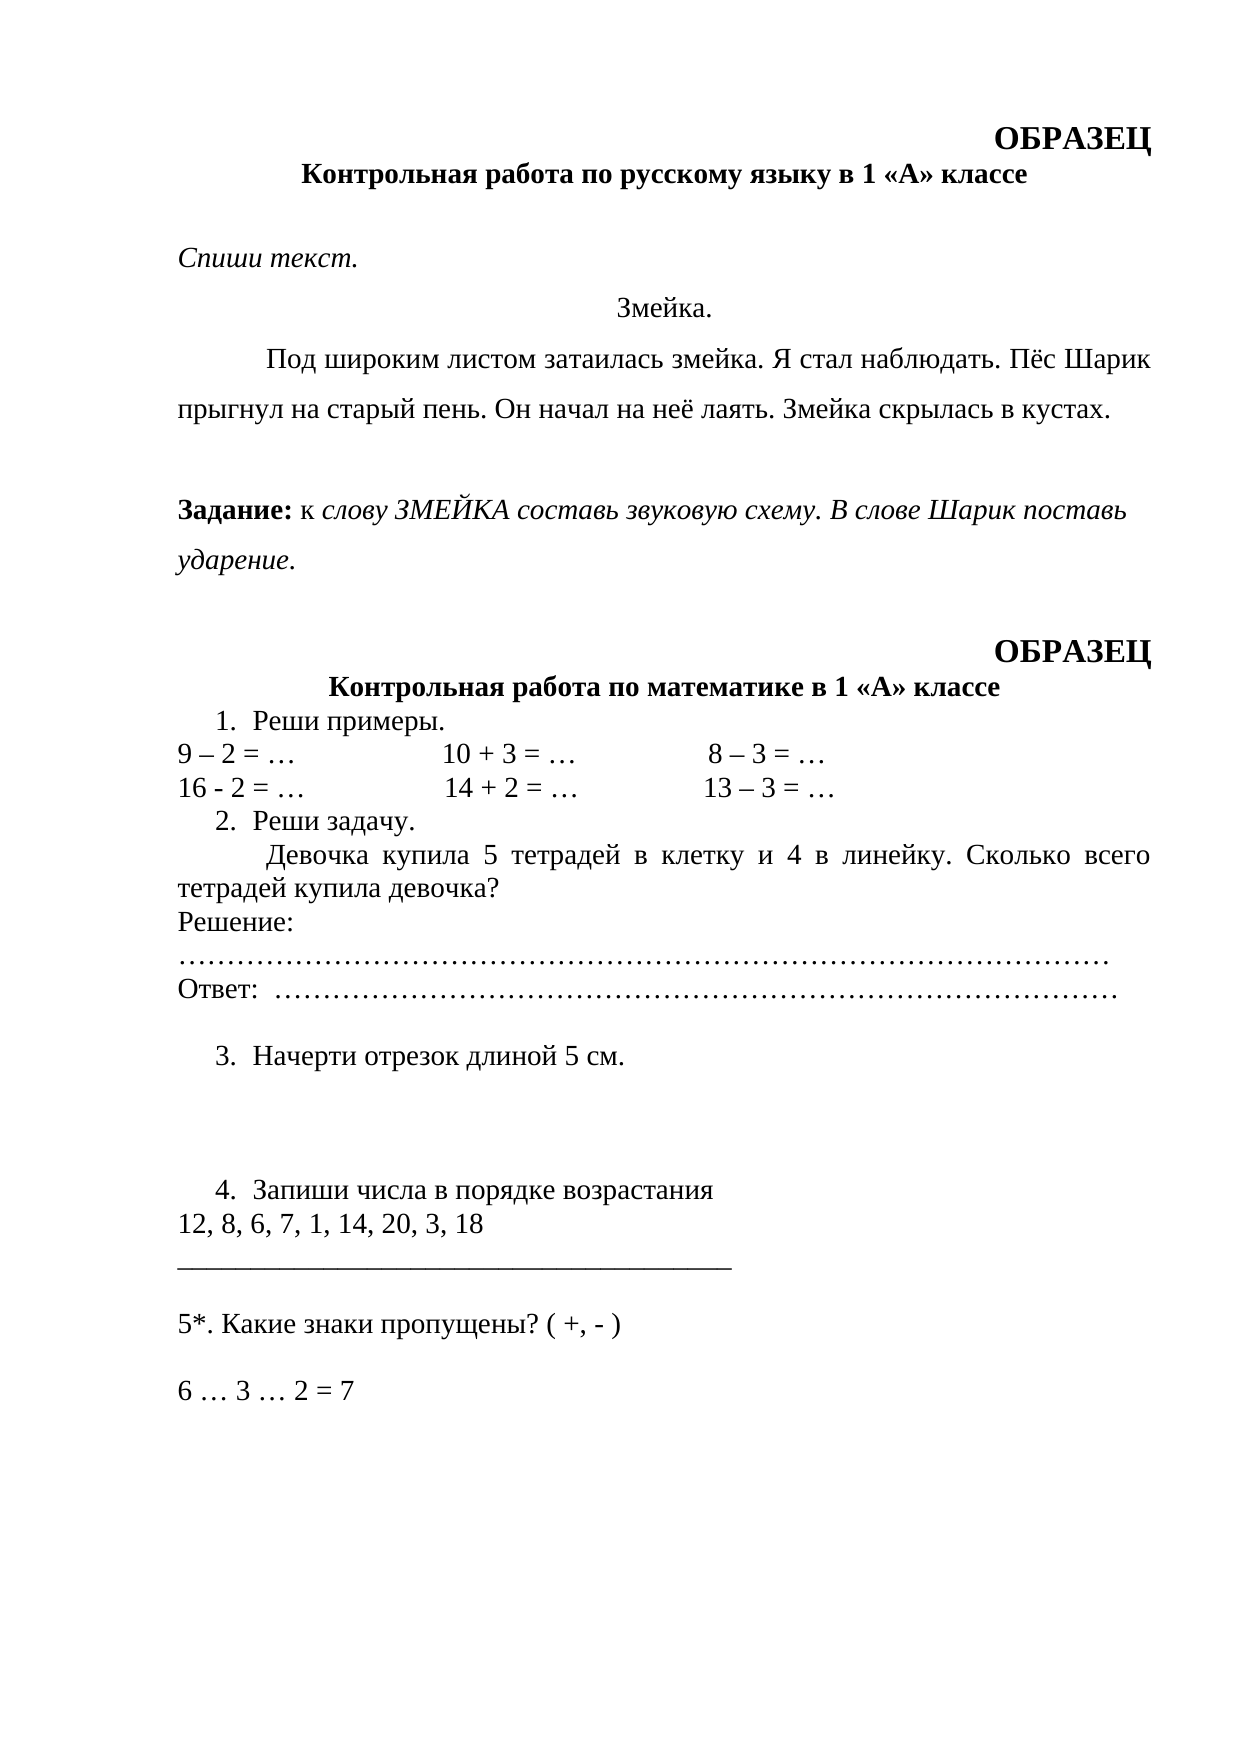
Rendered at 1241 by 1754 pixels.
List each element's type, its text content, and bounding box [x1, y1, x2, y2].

text Змейка. [177, 291, 1152, 324]
list Запиши числа в порядке возрастания [215, 1172, 1152, 1206]
text ОБРАЗЕЦ [177, 631, 1152, 669]
list Реши задачу. [215, 803, 1152, 837]
list Реши примеры. [215, 703, 1152, 736]
text Под широким листом затаилась змейка. Я стал наблюдать. Пёс Шарик прыгнул на старый пень. Он начал на неё лаять. Змейка скрылась в кустах. [177, 341, 1152, 425]
text Задание: к слову ЗМЕЙКА составь звуковую схему. В слове Шарик поставь ударение. [177, 492, 1152, 576]
text Контрольная работа по русскому языку в 1 «А» классе [177, 156, 1152, 190]
text 12, 8, 6, 7, 1, 14, 20, 3, 18 [177, 1206, 1152, 1239]
text 16 - 2 = … 14 + 2 = … 13 – 3 = … [177, 770, 1152, 803]
text Спиши текст. [177, 240, 1152, 274]
text Ответ: …………………………………………………………………………… [177, 971, 1152, 1004]
text 5*. Какие знаки пропущены? ( +, - ) [177, 1306, 1152, 1340]
text Девочка купила 5 тетрадей в клетку и 4 в линейку. Сколько всего тетрадей купила девочка? [177, 837, 1152, 904]
text 6 … 3 … 2 = 7 [177, 1373, 1152, 1407]
text Контрольная работа по математике в 1 «А» классе [177, 669, 1152, 703]
list 9 – 2 = … 10 + 3 = … 8 – 3 = … [177, 736, 1152, 770]
text ОБРАЗЕЦ [177, 118, 1152, 156]
text Решение: …………………………………………………………………………………… [177, 904, 1152, 971]
text ______________________________________ [177, 1239, 1152, 1273]
list Начерти отрезок длиной 5 см. [215, 1038, 1152, 1072]
